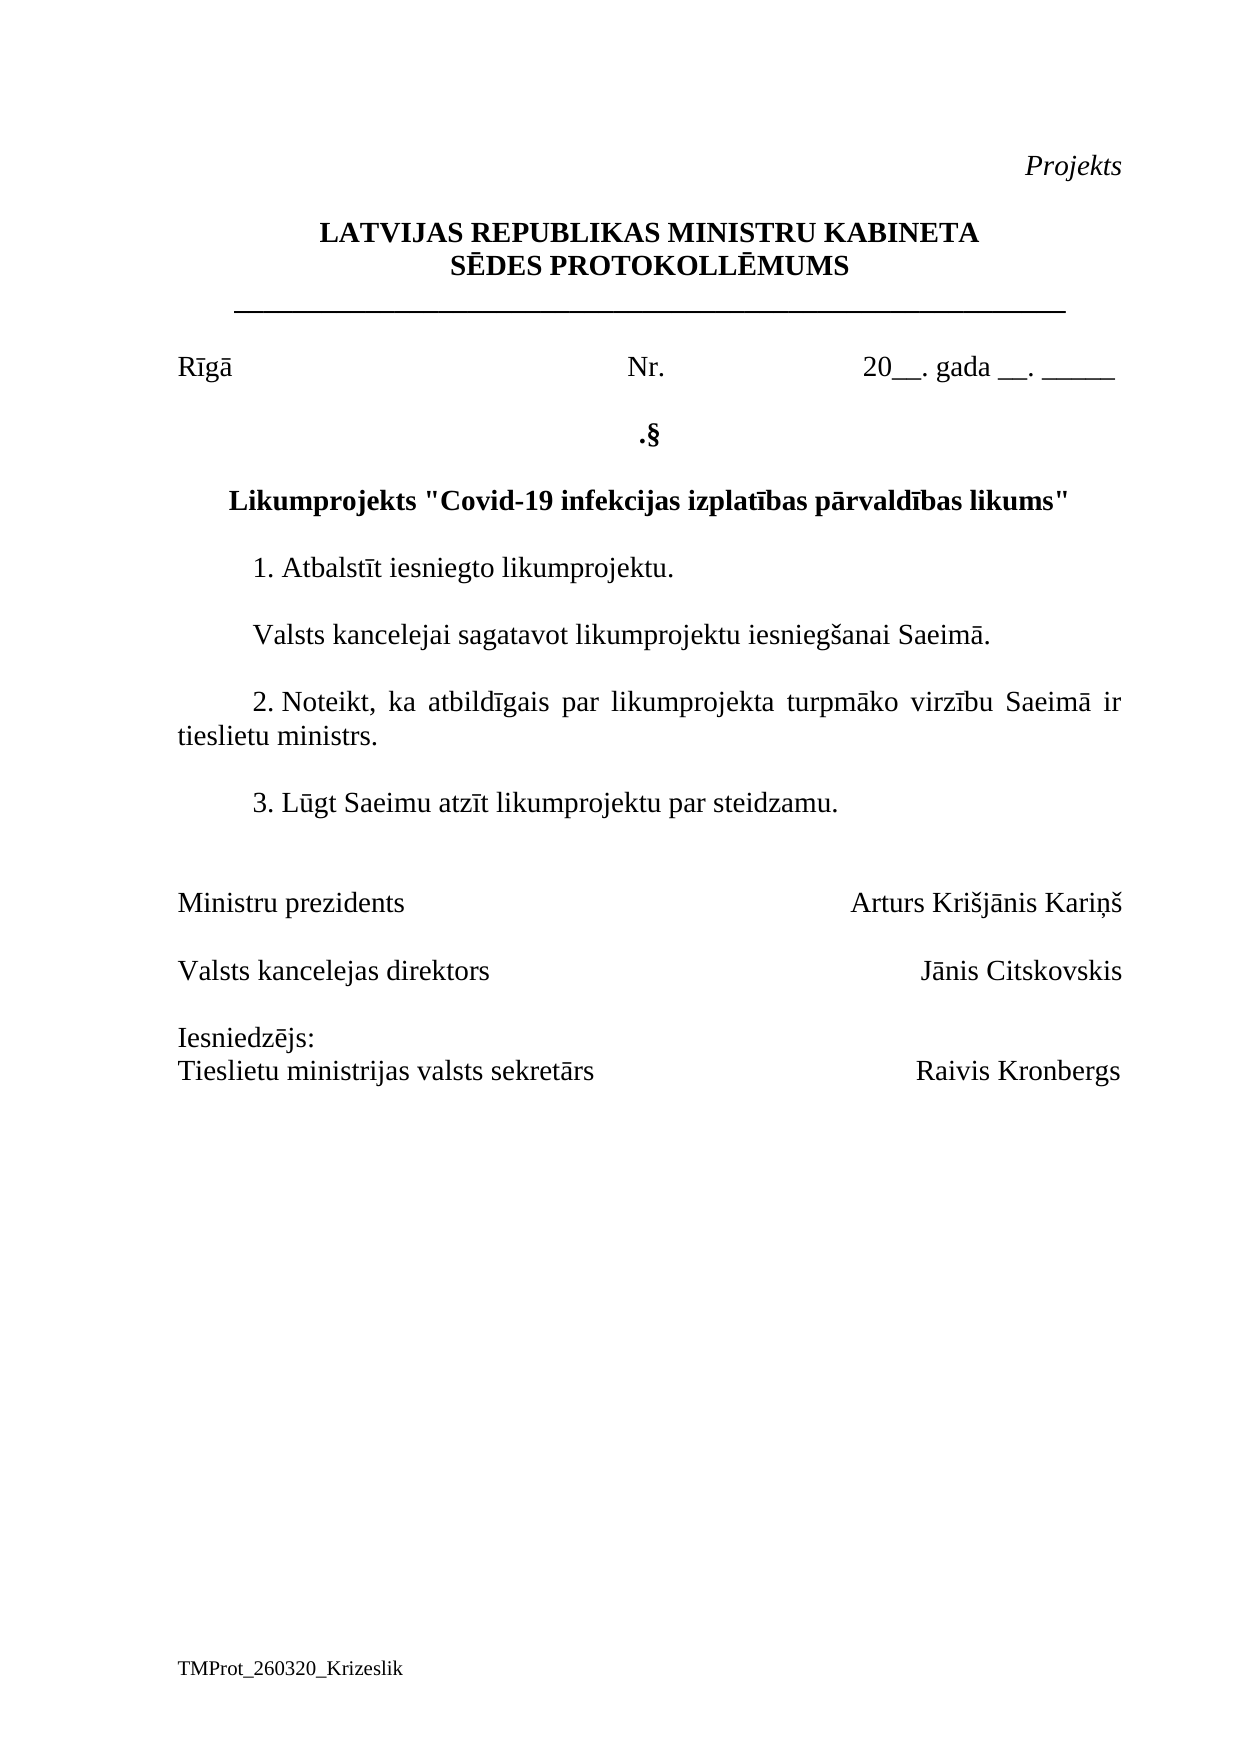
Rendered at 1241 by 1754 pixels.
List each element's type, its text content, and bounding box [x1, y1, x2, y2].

text 2. Noteikt, ka atbildīgais par likumprojekta turpmāko virzību Saeimā ir tieslietu ministrs. [177, 684, 1122, 751]
text Likumprojekts "Covid-19 infekcijas izplatības pārvaldības likums" [177, 483, 1122, 517]
text Iesniedzējs: [177, 1020, 1122, 1053]
text LATVIJAS REPUBLIKAS MINISTRU KABINETA [177, 215, 1122, 248]
text 3. Lūgt Saeimu atzīt likumprojektu par steidzamu. [177, 785, 1122, 818]
text Ministru prezidents Arturs Krišjānis Kariņš [177, 886, 1122, 919]
text Valsts kancelejas direktors Jānis Citskovskis [177, 953, 1122, 986]
text Projekts [177, 148, 1122, 181]
text 1. Atbalstīt iesniegto likumprojektu. [177, 550, 1122, 584]
text Tieslietu ministrijas valsts sekretārs Raivis Kronbergs [177, 1053, 1122, 1087]
text .§ [177, 416, 1122, 449]
text SĒDES PROTOKOLLĒMUMS [177, 248, 1122, 282]
text Rīgā Nr. 20__. gada __. _____ [177, 349, 1122, 382]
text _________________________________________________________ [177, 282, 1122, 315]
text Valsts kancelejai sagatavot likumprojektu iesniegšanai Saeimā. [177, 617, 1122, 651]
